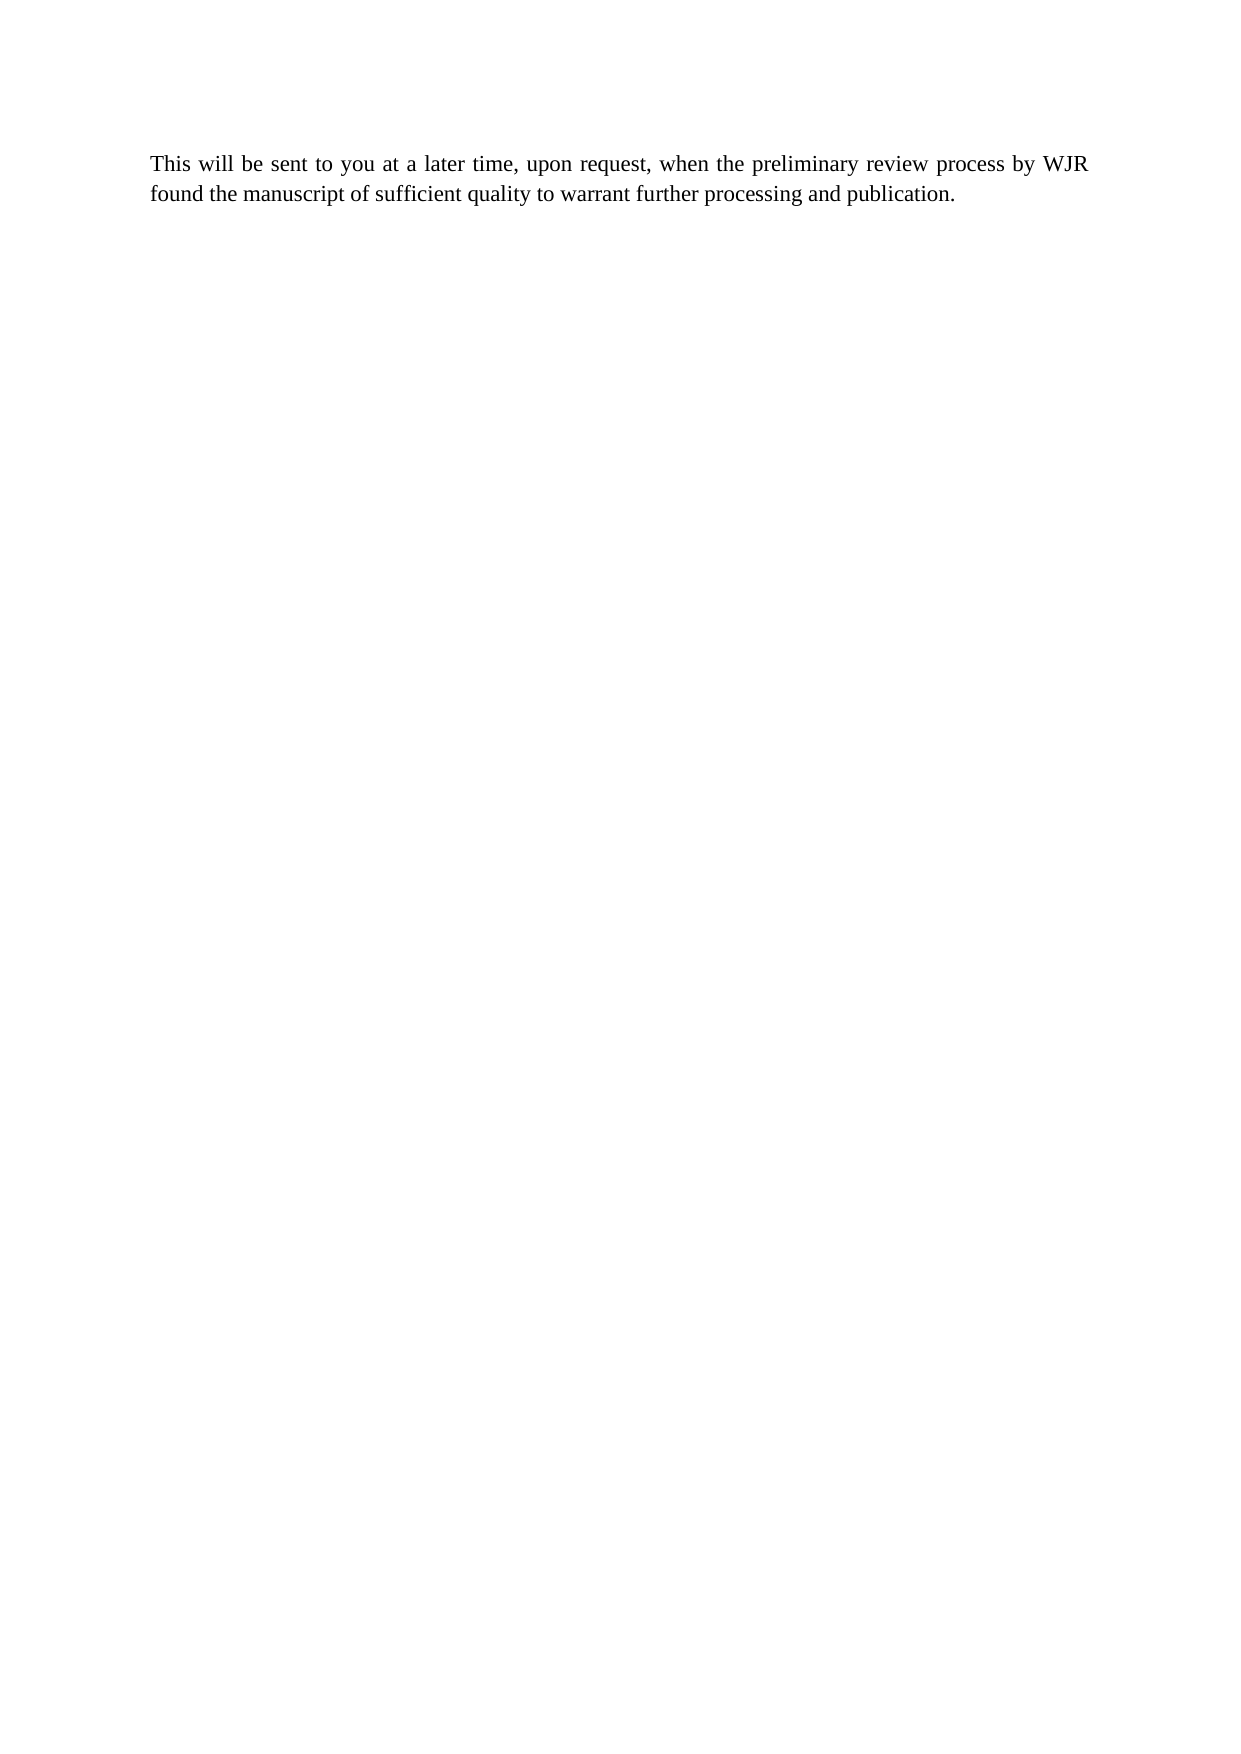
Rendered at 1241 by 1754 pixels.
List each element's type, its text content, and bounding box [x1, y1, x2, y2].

text This will be sent to you at a later time, upon request, when the preliminary review process by WJR found the manuscript of sufficient quality to warrant further processing and publication. [150, 150, 1090, 207]
